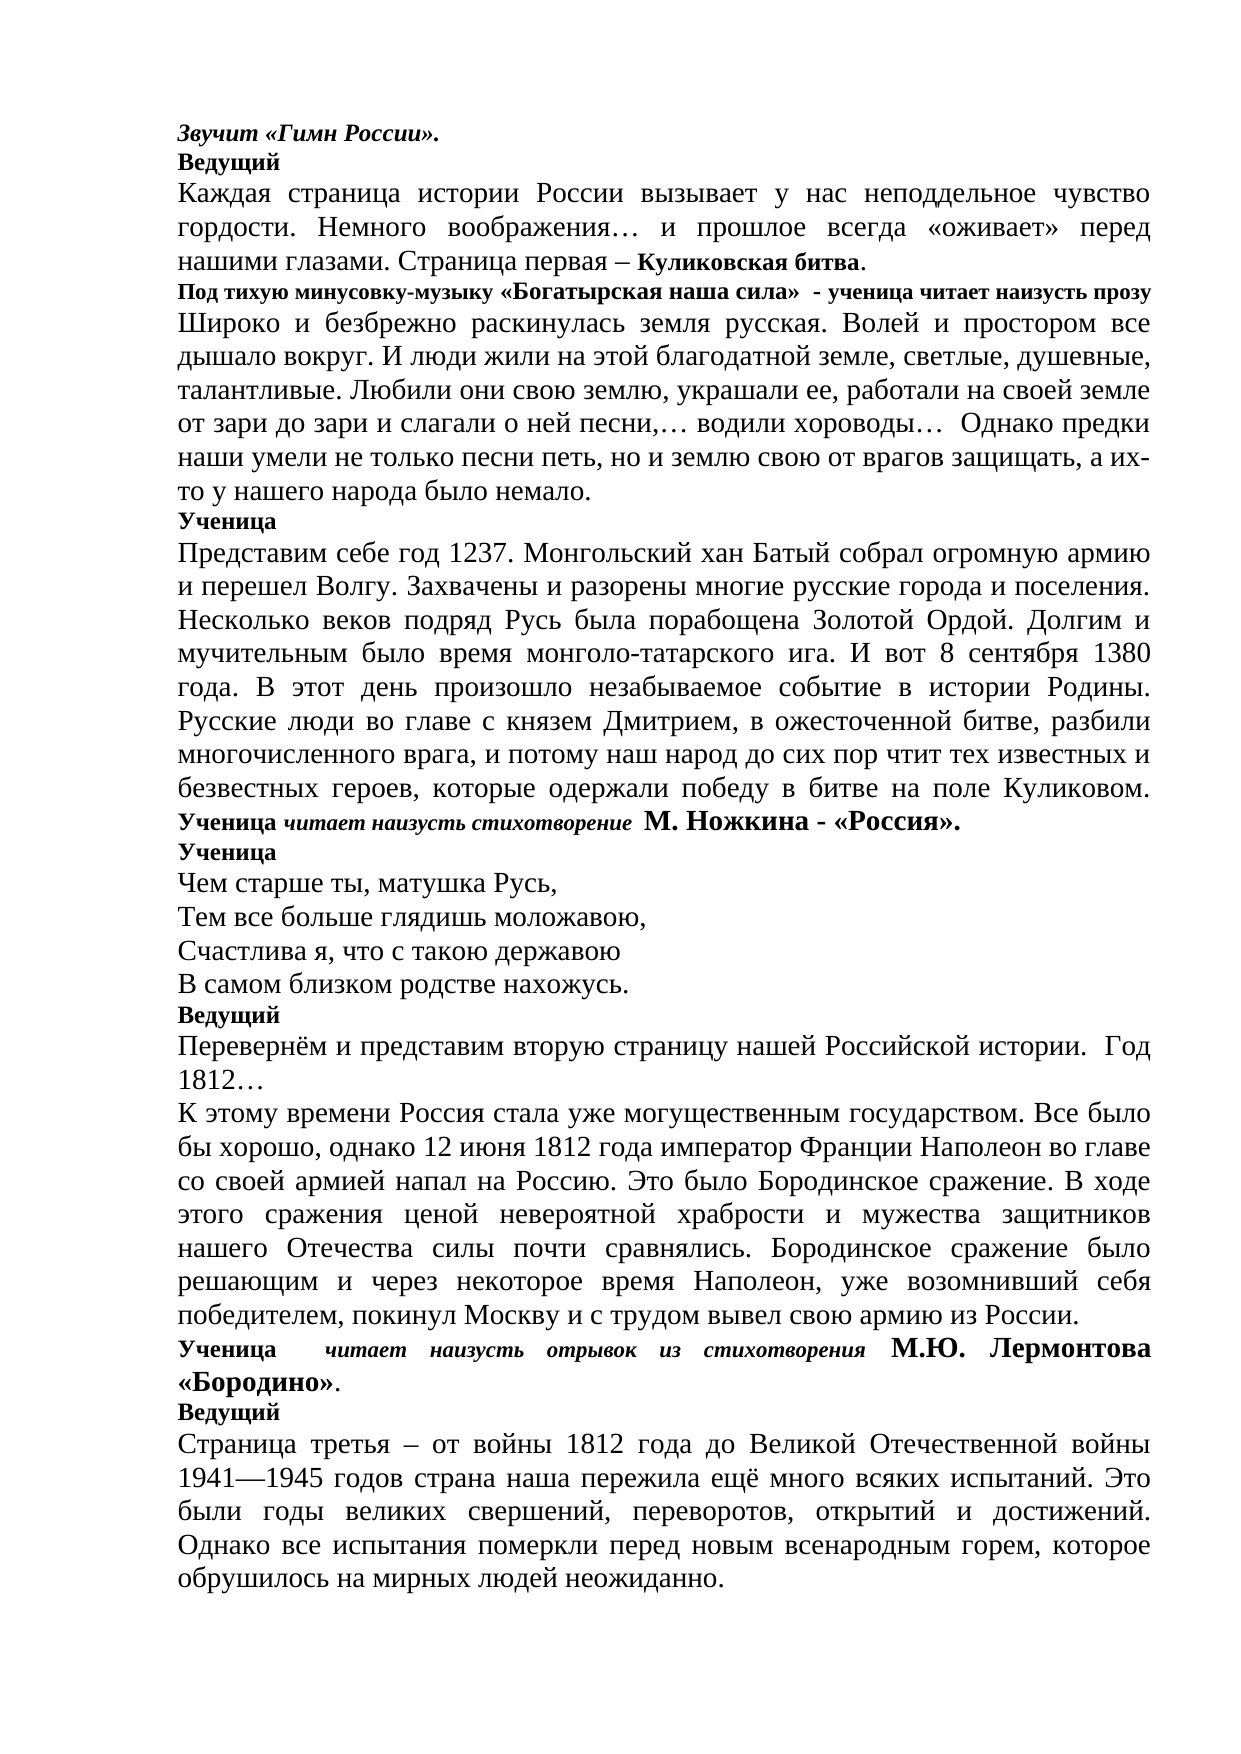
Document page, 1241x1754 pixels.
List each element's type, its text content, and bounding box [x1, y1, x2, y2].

text Ученица читает наизусть отрывок из стихотворения М.Ю. Лермонтова «Бородино». [177, 1330, 1152, 1397]
text Под тихую минусовку-музыку «Богатырская наша сила» - ученица читает наизусть прозу Широко и безбрежно раскинулась земля русская. Волей и простором все дышало вокруг. И люди жили на этой благодатной земле, светлые, душевные, талантливые. Любили они свою землю, украшали ее, работали на своей земле от зари до зари и слагали о ней песни,… водили хороводы… Однако предки наши умели не только песни петь, но и землю свою от врагов защищать, а их-то у нашего народа было немало. [177, 276, 1152, 506]
text К этому времени Россия стала уже могущественным государством. Все было бы хорошо, однако 12 июня 1812 года император Франции Наполеон во главе со своей армией напал на Россию. Это было Бородинское сражение. В ходе этого сражения ценой невероятной храбрости и мужества защитников нашего Отечества силы почти сравнялись. Бородинское сражение было решающим и через некоторое время Наполеон, уже возомнивший себя победителем, покинул Москву и с трудом вывел свою армию из России. [177, 1096, 1152, 1330]
text Ведущий [177, 1397, 1152, 1426]
text Чем старше ты, матушка Русь, Тем все больше глядишь моложавою, Счастлива я, что с такою державою В самом близком родстве нахожусь. [177, 866, 1152, 1000]
text Ученица [177, 837, 1152, 866]
text Ведущий Каждая страница истории России вызывает у нас неподдельное чувство гордости. Немного воображения… и прошлое всегда «оживает» перед нашими глазами. Страница первая – Куликовская битва. [177, 147, 1152, 276]
text Ведущий Перевернём и представим вторую страницу нашей Российской истории. Год 1812… [177, 1000, 1152, 1096]
text Звучит «Гимн России». [177, 118, 1152, 147]
text Страница третья – от войны 1812 года до Великой Отечественной войны 1941—1945 годов страна наша пережила ещё много всяких испытаний. Это были годы великих свершений, переворотов, открытий и достижений. Однако все испытания померкли перед новым всенародным горем, которое обрушилось на мирных людей неожиданно. [177, 1426, 1152, 1594]
text Ученица Представим себе год 1237. Монгольский хан Батый собрал огромную армию и перешел Волгу. Захвачены и разорены многие русские города и поселения. Несколько веков подряд Русь была порабощена Золотой Ордой. Долгим и мучительным было время монголо-татарского ига. И вот 8 сентября 1380 года. В этот день произошло незабываемое событие в истории Родины. Русские люди во главе с князем Дмитрием, в ожесточенной битве, разбили многочисленного врага, и потому наш народ до сих пор чтит тех известных и безвестных героев, которые одержали победу в битве на поле Куликовом. Ученица читает наизусть стихотворение М. Ножкина - «Россия». [177, 506, 1152, 837]
